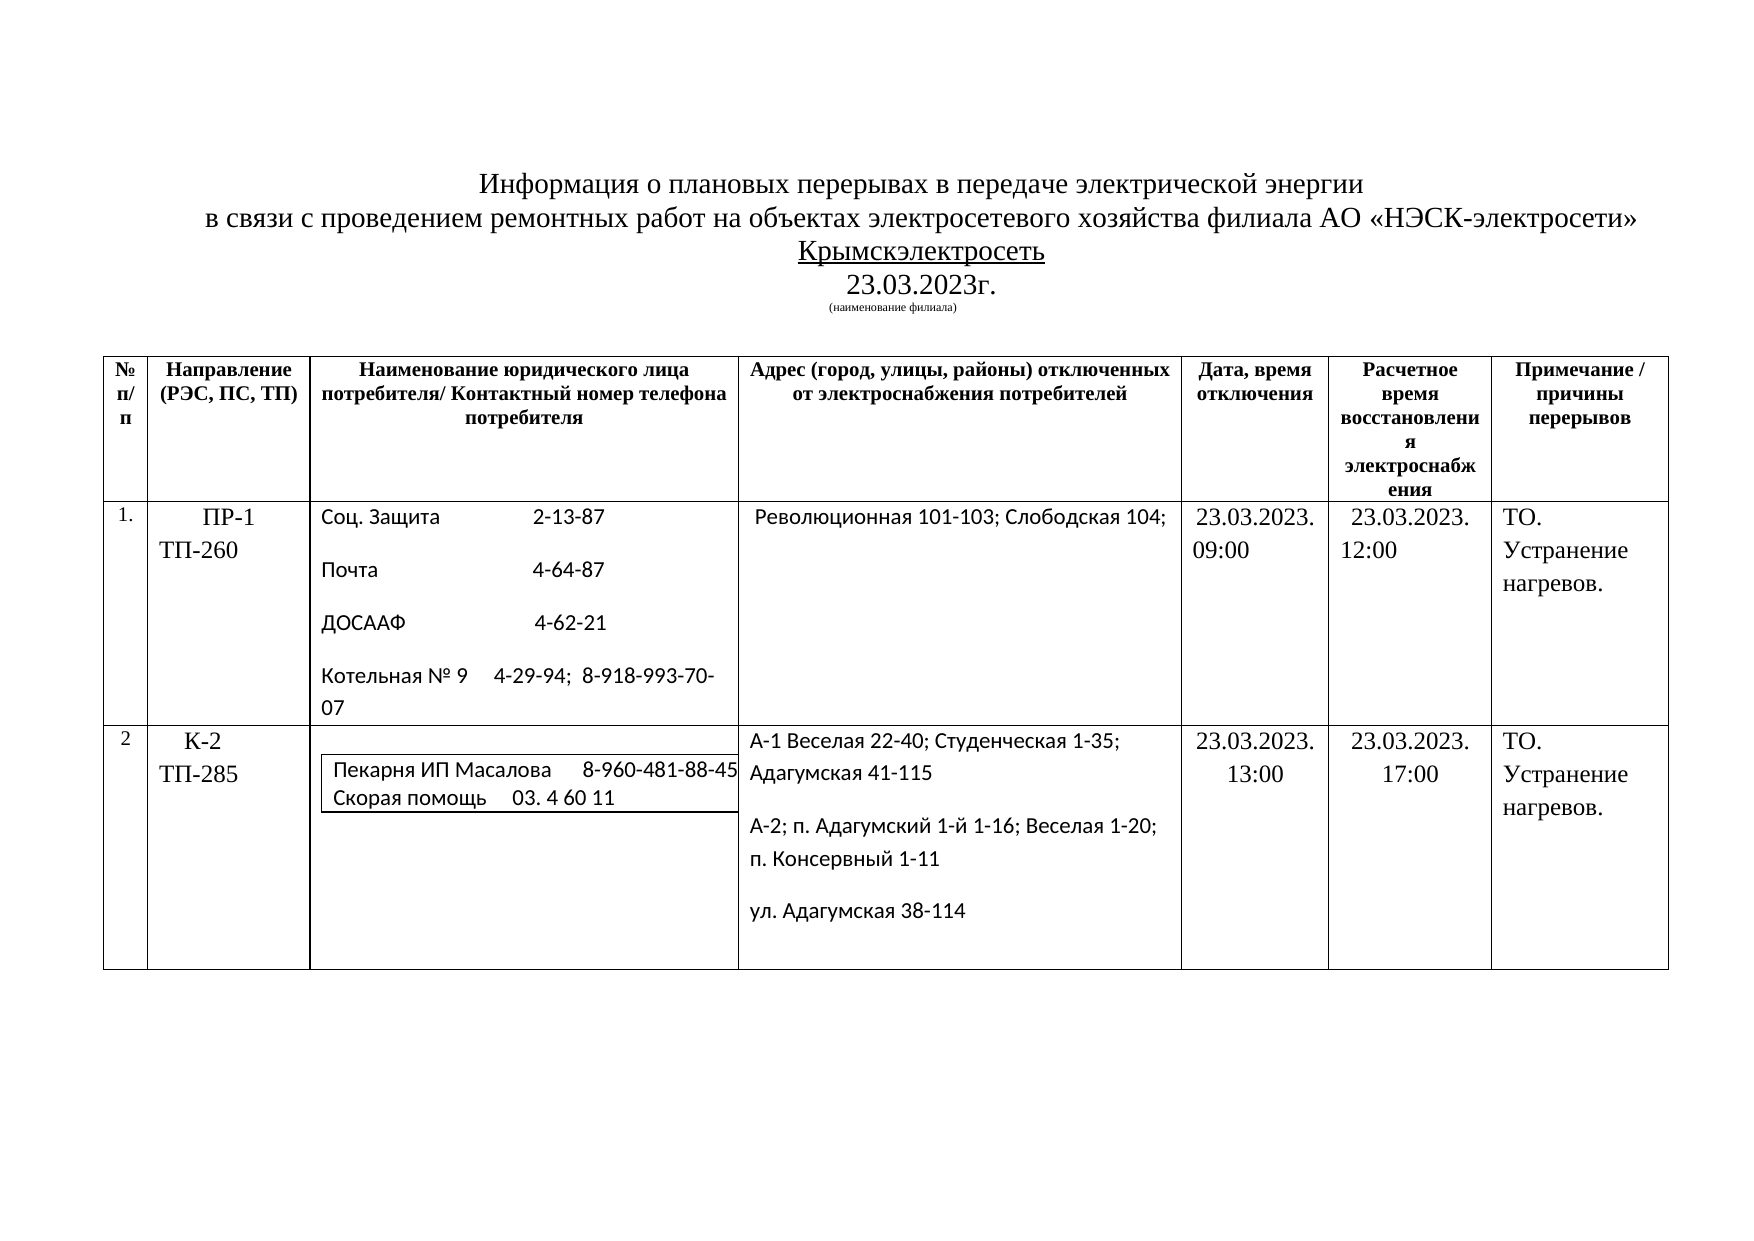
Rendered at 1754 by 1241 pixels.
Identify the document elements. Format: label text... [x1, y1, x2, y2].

table_cell 23.03.2023. 13:00 [1182, 726, 1328, 969]
table_cell 23.03.2023. 12:00 [1329, 502, 1491, 725]
table_cell ТО. Устранение нагревов. [1492, 502, 1668, 725]
table_cell ПР-1 ТП-260 [148, 502, 309, 725]
table_header Дата, время отключения [1182, 357, 1328, 501]
table_header Расчетное время восстановления электроснабжения [1329, 357, 1491, 501]
table_cell А-1 Веселая 22-40; Студенческая 1-35; Адагумская 41-115 А-2; п. Адагумский 1-й 1-16; Веселая 1-20; п. Консервный 1-11 ул. Адагумская 38-114 [739, 726, 1181, 969]
text в связи с проведением ремонтных работ на объектах электросетевого хозяйства филиала АО «НЭСК-электросети» Крымскэлектросеть [177, 200, 1665, 267]
table_cell К-2 ТП-285 [148, 726, 309, 969]
table_cell Революционная 101-103; Слободская 104; [739, 502, 1181, 725]
table_header Наименование юридического лица потребителя/ Контактный номер телефона потребителя [311, 357, 738, 501]
table_cell 2 [104, 726, 147, 969]
table_cell [311, 726, 738, 969]
table_cell Соц. Защита 2-13-87 Почта 4-64-87 ДОСААФ 4-62-21 Котельная № 9 4-29-94; 8-918-993-70-07 [311, 502, 738, 725]
table_cell 1. [104, 502, 147, 725]
table_cell 23.03.2023. 09:00 [1182, 502, 1328, 725]
table_header Адрес (город, улицы, районы) отключенных от электроснабжения потребителей [739, 357, 1181, 501]
text 23.03.2023г. [177, 267, 1665, 300]
table_cell 23.03.2023. 17:00 [1329, 726, 1491, 969]
table_header Примечание / причины перерывов [1492, 357, 1668, 501]
table_header № п/п [104, 357, 147, 501]
table_header Направление (РЭС, ПС, ТП) [148, 357, 309, 501]
text Информация о плановых перерывах в передаче электрической энергии [177, 166, 1665, 200]
text (наименование филиала) [723, 300, 1665, 324]
table_cell ТО. Устранение нагревов. [1492, 726, 1668, 969]
